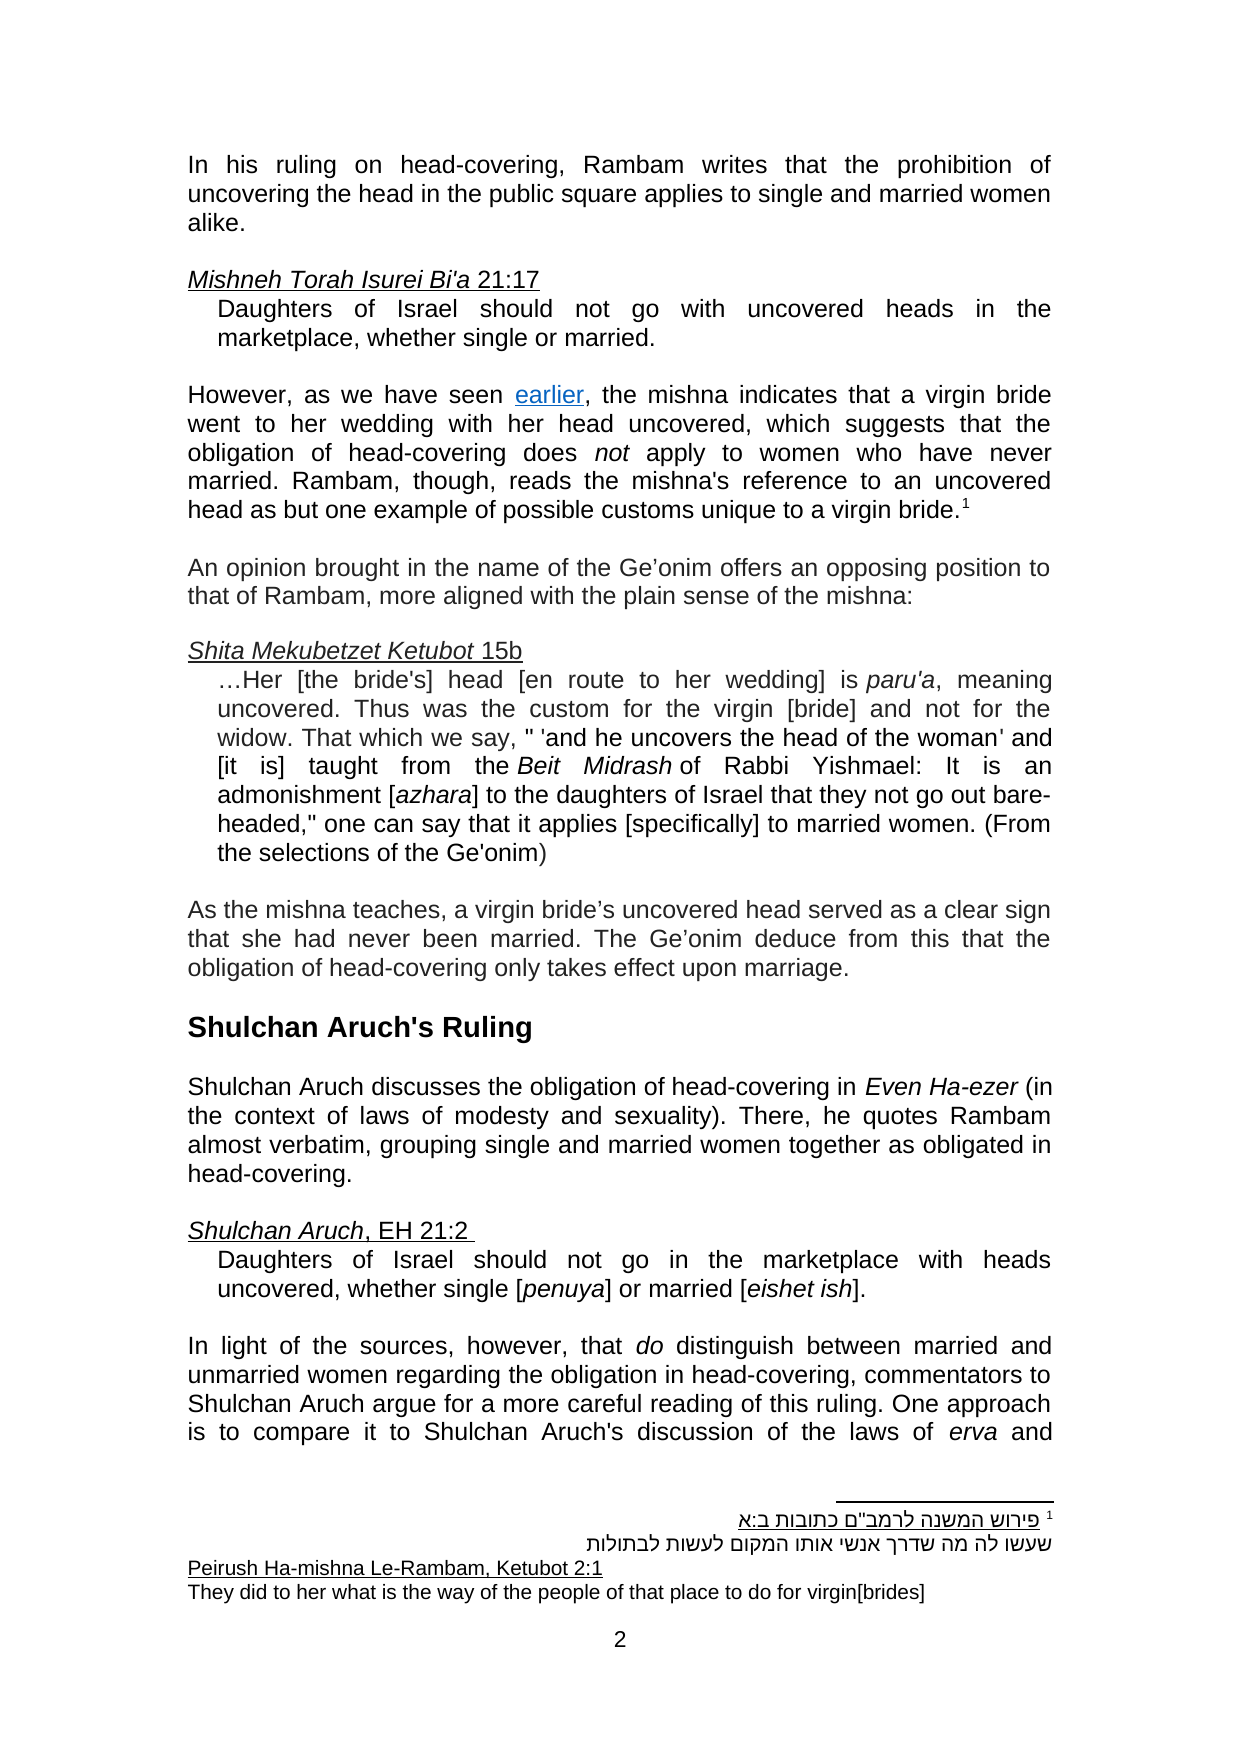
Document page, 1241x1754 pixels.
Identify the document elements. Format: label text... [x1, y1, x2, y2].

text Daughters of Israel should not go in the marketplace with heads uncovered, whether single [penuya] or married [eishet ish]. [217, 1245, 1053, 1302]
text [187, 1331, 1053, 1446]
text Daughters of Israel should not go with uncovered heads in the marketplace, whether single or married. [217, 294, 1053, 351]
text Mishneh Torah Isurei Bi'a 21:17 [187, 265, 1053, 294]
text An opinion brought in the name of the Ge’onim offers an opposing position to that of Rambam, more aligned with the plain sense of the mishna: [187, 552, 1053, 610]
text Shulchan Aruch, EH 21:2 [187, 1216, 1053, 1245]
text …Her [the bride's] head [en route to her wedding] is paru'a, meaning uncovered. Thus was the custom for the virgin [bride] and not for the widow. That which we say, " 'and he uncovers the head of the woman' and [it is] taught from the Beit Midrash of Rabbi Yishmael: It is an admonishment [azhara] to the daughters of Israel that they not go out bare-headed," one can say that it applies [specifically] to married women. (From the selections of the Ge'onim) [217, 665, 1053, 866]
text However, as we have seen earlier, the mishna indicates that a virgin bride went to her wedding with her head uncovered, which suggests that the obligation of head-covering does not apply to women who have never married. Rambam, though, reads the mishna's reference to an uncovered head as but one example of possible customs unique to a virgin bride. [187, 380, 1053, 524]
text As the mishna teaches, a virgin bride’s uncovered head served as a clear sign that she had never been married. The Ge’onim deduce from this that the obligation of head-covering only takes effect upon marriage. [187, 895, 1053, 981]
text Shulchan Aruch discusses the obligation of head-covering in Even Ha-ezer (in the context of laws of modesty and sexuality). There, he quotes Rambam almost verbatim, grouping single and married women together as obligated in head-covering. [187, 1072, 1053, 1187]
subtitle Shulchan Aruch's Ruling [187, 1010, 1053, 1044]
text Shita Mekubetzet Ketubot 15b [187, 636, 1053, 665]
text In his ruling on head-covering, Rambam writes that the prohibition of uncovering the head in the public square applies to single and married women alike. [187, 150, 1053, 236]
